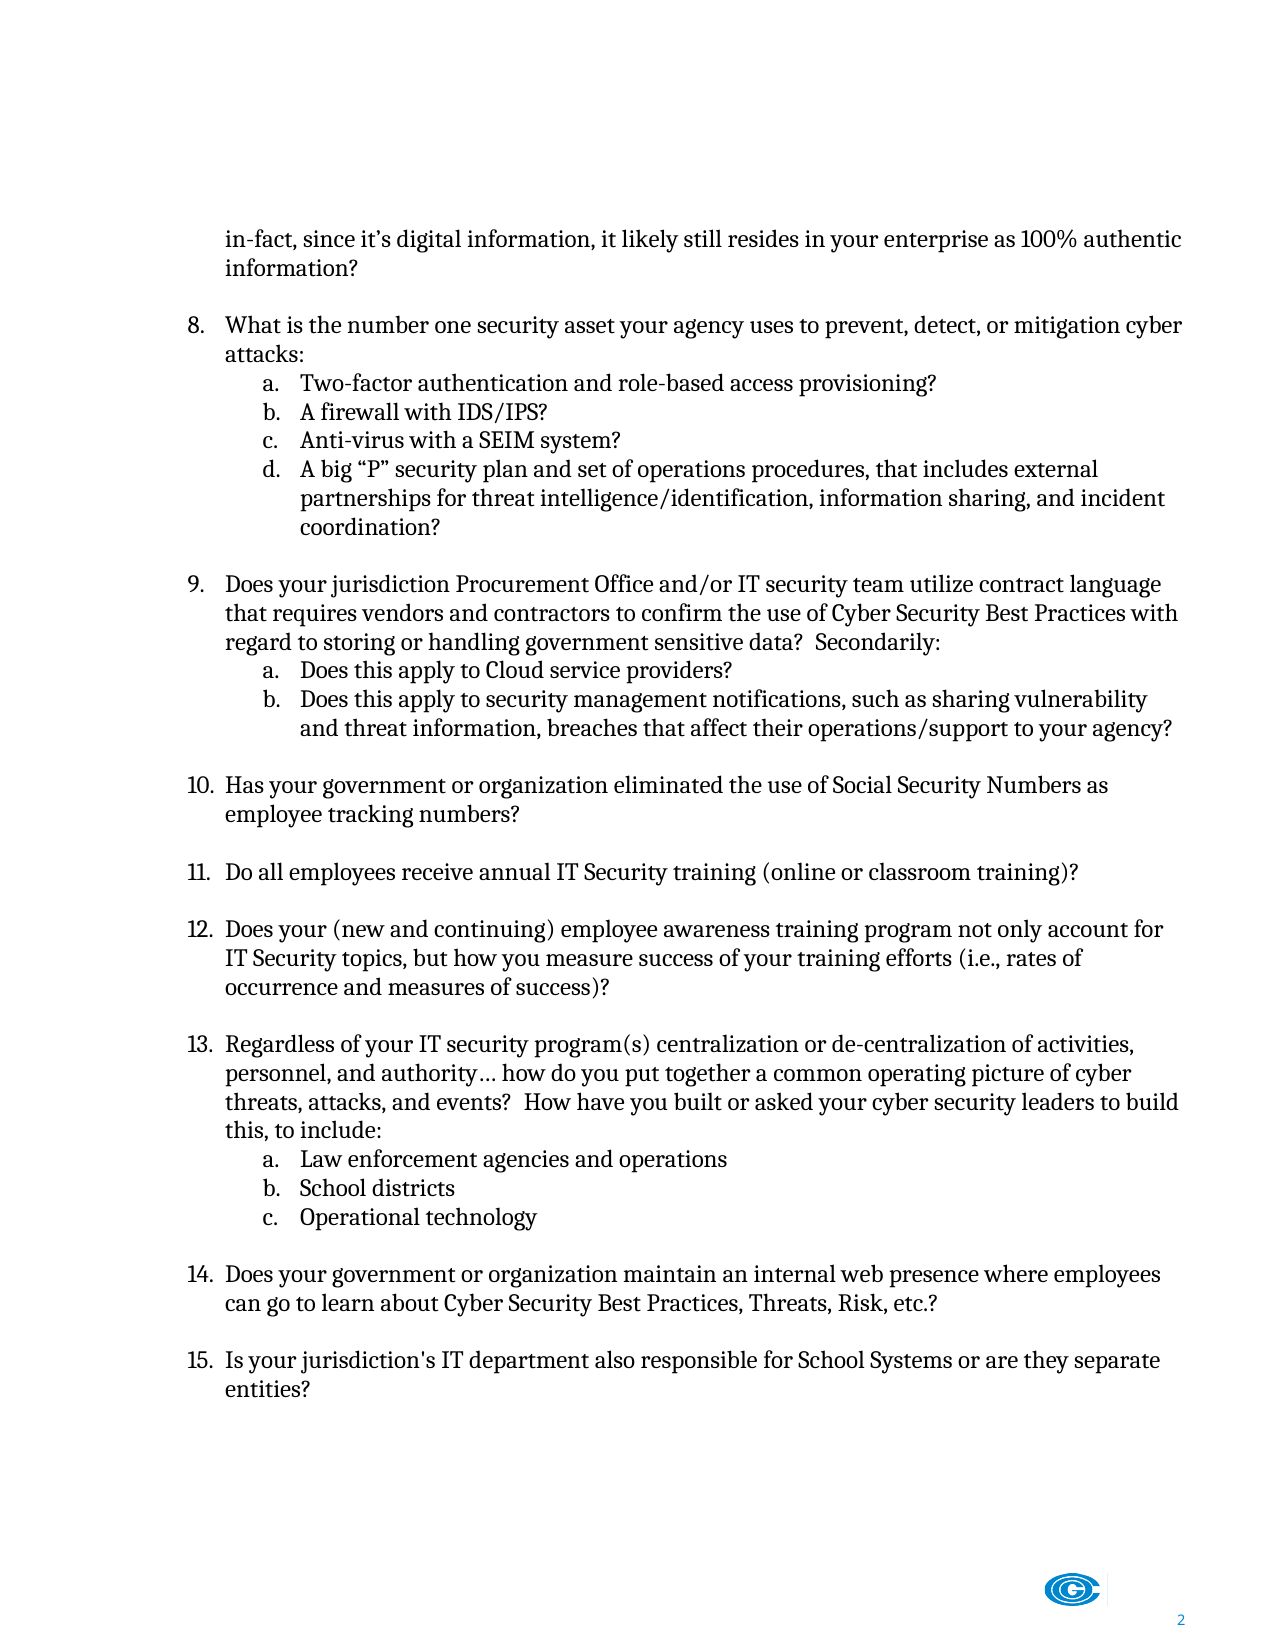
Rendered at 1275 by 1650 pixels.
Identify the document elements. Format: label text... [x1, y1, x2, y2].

list A big “P” security plan and set of operations procedures, that includes external partnerships for threat intelligence/identification, information sharing, and incident coordination? [262, 455, 1185, 541]
list Two-factor authentication and role-based access provisioning? [262, 369, 1185, 397]
list Regardless of your IT security program(s) centralization or de-centralization of activities, personnel, and authority… how do you put together a common operating picture of cyber threats, attacks, and events? How have you built or asked your cyber security leaders to build this, to include: [187, 1030, 1185, 1145]
list Does this apply to security management notifications, such as sharing vulnerability and threat information, breaches that affect their operations/support to your agency? [262, 685, 1185, 742]
list Does your government or organization maintain an internal web presence where employees can go to learn about Cyber Security Best Practices, Threats, Risk, etc.? [187, 1260, 1185, 1317]
list Does your jurisdiction Procurement Office and/or IT security team utilize contract language that requires vendors and contractors to confirm the use of Cyber Security Best Practices with regard to storing or handling government sensitive data? Secondarily: [187, 570, 1185, 656]
list Is your jurisdiction's IT department also responsible for School Systems or are they separate entities? [187, 1346, 1185, 1404]
list Does your (new and continuing) employee awareness training program not only account for IT Security topics, but how you measure success of your training efforts (i.e., rates of occurrence and measures of success)? [187, 915, 1185, 1001]
list Anti-virus with a SEIM system? [262, 426, 1185, 455]
list Has your government or organization eliminated the use of Social Security Numbers as employee tracking numbers? [187, 771, 1185, 829]
list School districts [262, 1174, 1185, 1202]
text in-fact, since it’s digital information, it likely still resides in your enterprise as 100% authentic information? [225, 225, 1185, 282]
list A firewall with IDS/IPS? [262, 397, 1185, 426]
list Law enforcement agencies and operations [262, 1145, 1185, 1174]
list Does this apply to Cloud service providers? [262, 656, 1185, 685]
list Operational technology [262, 1202, 1185, 1231]
list Do all employees receive annual IT Security training (online or classroom training)? [187, 857, 1185, 886]
picture [1044, 1573, 1108, 1606]
list What is the number one security asset your agency uses to prevent, detect, or mitigation cyber attacks: [187, 311, 1185, 369]
